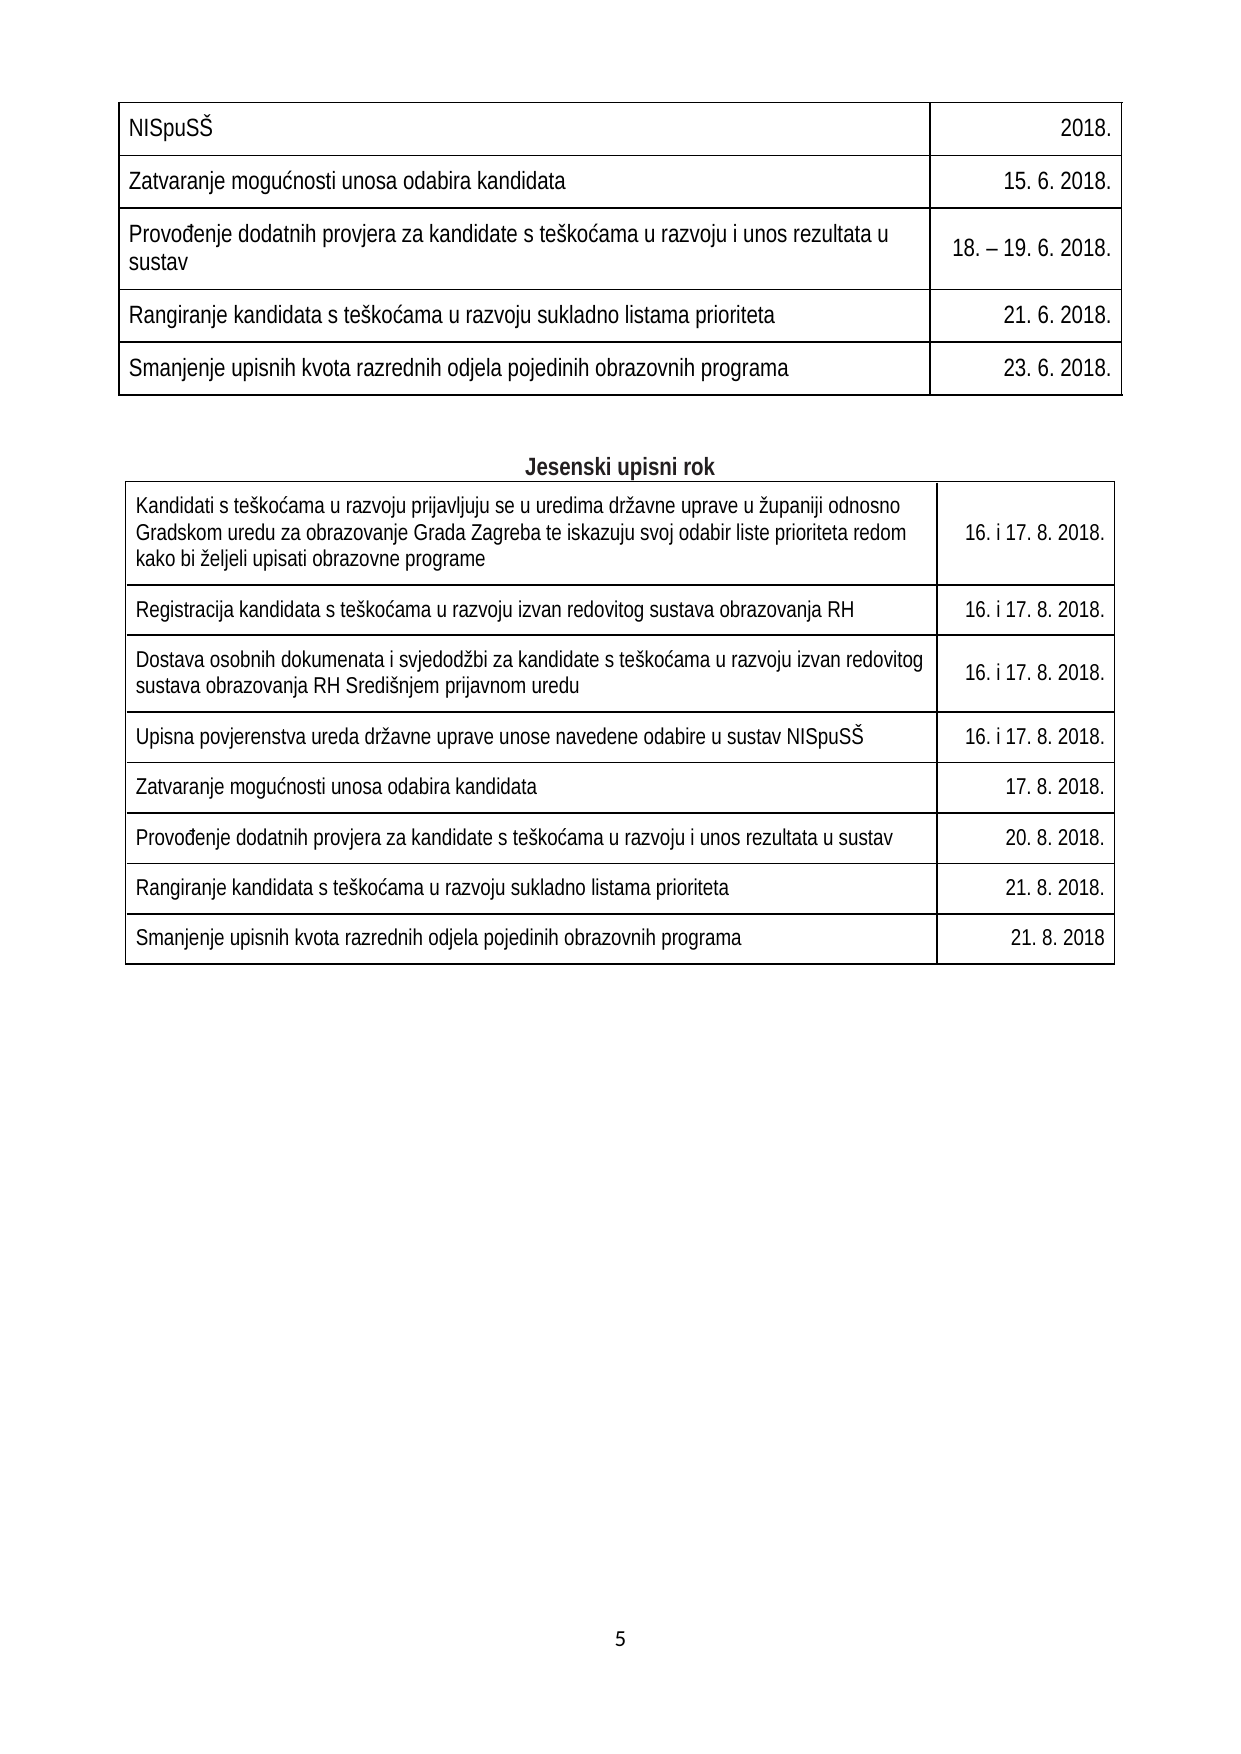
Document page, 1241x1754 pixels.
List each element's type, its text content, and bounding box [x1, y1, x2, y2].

table_cell Rangiranje kandidata s teškoćama u razvoju sukladno listama prioriteta [120, 290, 929, 341]
table_cell 23. 6. 2018. [931, 343, 1121, 394]
table_cell 15. 6. 2018. [931, 156, 1121, 207]
text Jesenski upisni rok [148, 452, 1093, 481]
table_header 16. i 17. 8. 2018. [938, 482, 1114, 584]
table_header Kandidati s teškoćama u razvoju prijavljuju se u uredima državne uprave u županiji odnosno Gradskom uredu za obrazovanje Grada Zagreba te iskazuju svoj odabir liste prioriteta redom kako bi željeli upisati obrazovne programe [126, 482, 937, 584]
table_cell Provođenje dodatnih provjera za kandidate s teškoćama u razvoju i unos rezultata u sustav [126, 813, 936, 862]
table_cell 20. 8. 2018. [938, 814, 1114, 862]
table_cell Smanjenje upisnih kvota razrednih odjela pojedinih obrazovnih programa [120, 343, 929, 394]
table_cell 21. 8. 2018 [938, 915, 1114, 963]
table_cell 21. 8. 2018. [938, 864, 1114, 913]
table_cell Dostava osobnih dokumenata i svjedodžbi za kandidate s teškoćama u razvoju izvan redovitog sustava obrazovanja RH Središnjem prijavnom uredu [126, 635, 936, 711]
table_cell Zatvaranje mogućnosti unosa odabira kandidata [126, 763, 936, 812]
table_cell 18. – 19. 6. 2018. [931, 209, 1121, 288]
table_cell 16. i 17. 8. 2018. [938, 713, 1114, 762]
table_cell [120, 103, 929, 154]
table_cell Provođenje dodatnih provjera za kandidate s teškoćama u razvoju i unos rezultata u sustav [120, 209, 929, 288]
table_cell 16. i 17. 8. 2018. [938, 636, 1114, 711]
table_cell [931, 103, 1121, 154]
table_cell Rangiranje kandidata s teškoćama u razvoju sukladno listama prioriteta [126, 864, 936, 913]
table_cell Zatvaranje mogućnosti unosa odabira kandidata [120, 156, 929, 207]
table_cell 21. 6. 2018. [931, 290, 1121, 341]
table_cell 17. 8. 2018. [938, 763, 1114, 812]
table_cell 16. i 17. 8. 2018. [938, 586, 1114, 634]
table_cell Upisna povjerenstva ureda državne uprave unose navedene odabire u sustav NISpuSŠ [126, 712, 936, 762]
table_cell Smanjenje upisnih kvota razrednih odjela pojedinih obrazovnih programa [126, 914, 936, 963]
table_cell Registracija kandidata s teškoćama u razvoju izvan redovitog sustava obrazovanja RH [126, 585, 936, 634]
